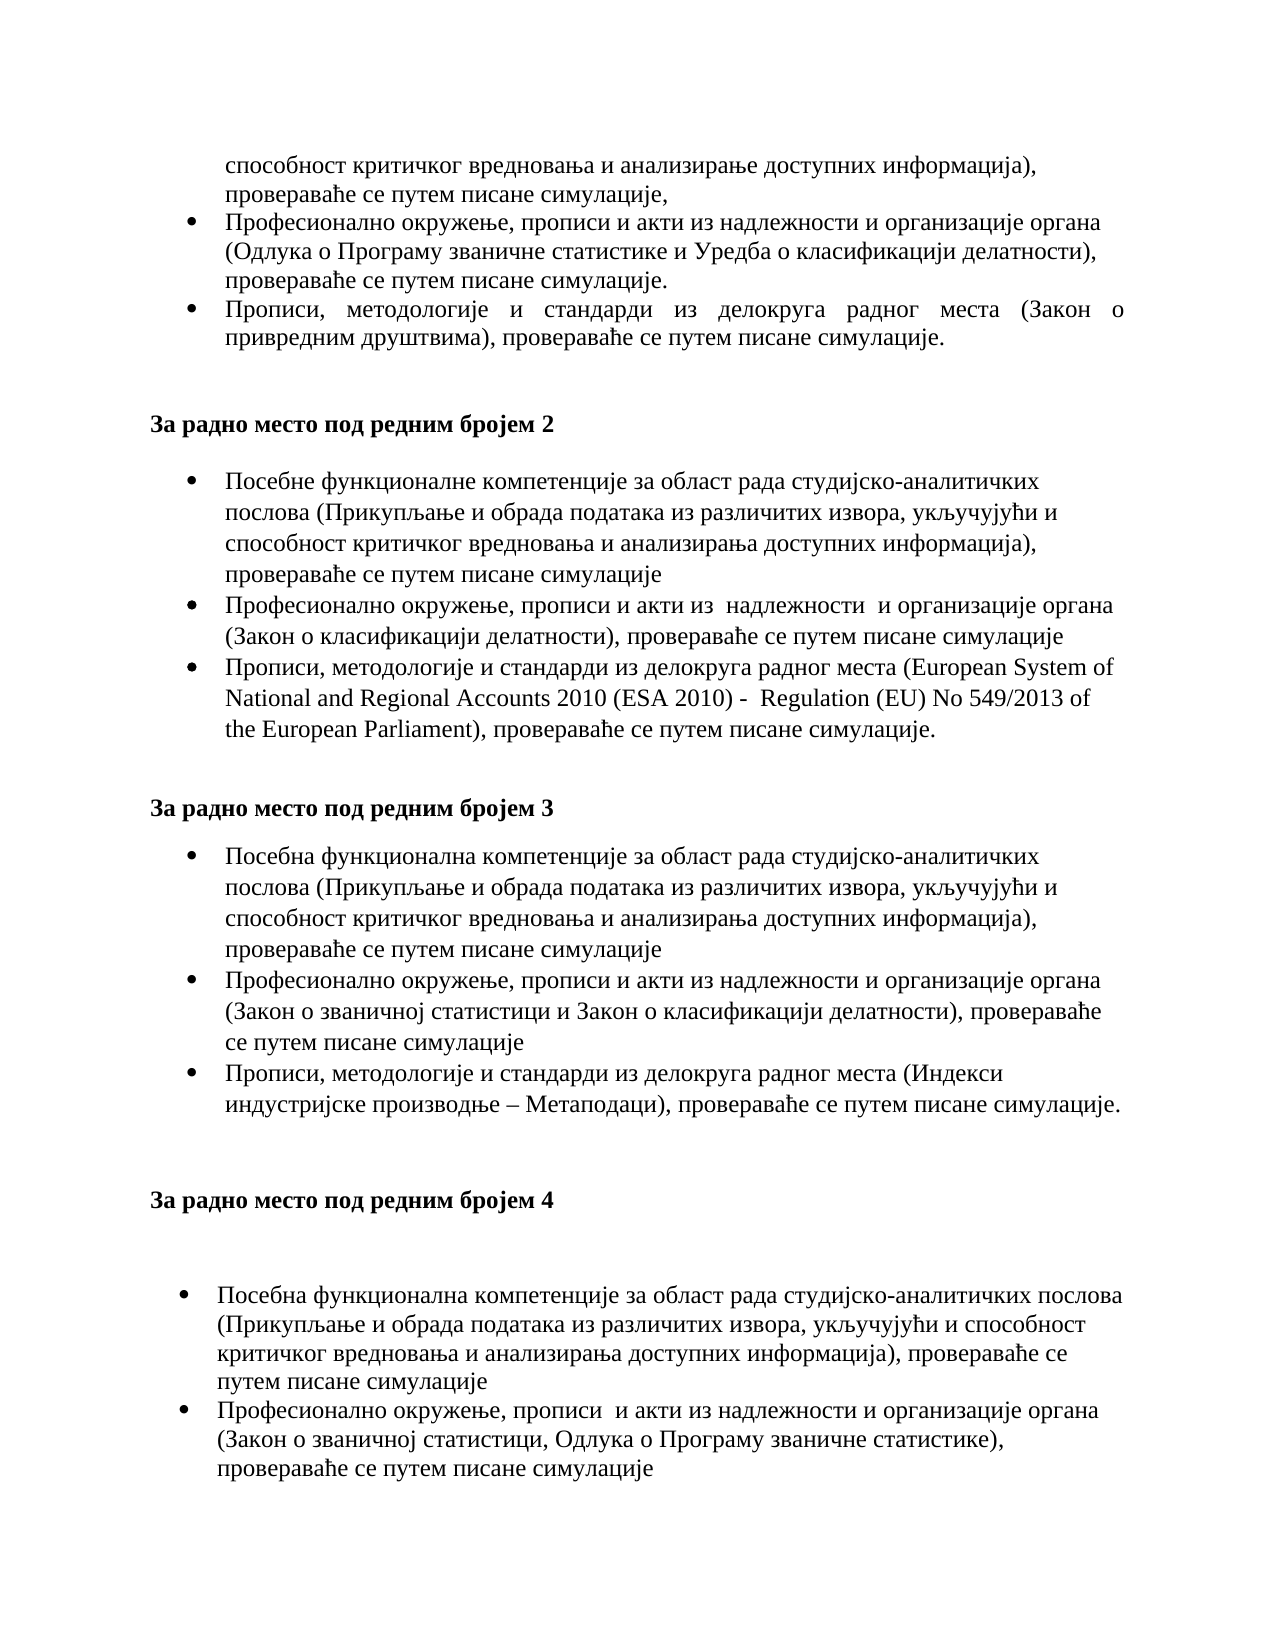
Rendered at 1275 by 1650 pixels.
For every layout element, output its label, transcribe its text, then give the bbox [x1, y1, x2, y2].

list Прописи, методологије и стандарди из делокруга радног места (Закон о привредним друштвима), провераваће се путем писане симулације. [187, 294, 1125, 351]
list Прописи, методологије и стандарди из делокруга радног места (Индекси индустријске производње – Метаподаци), провераваће се путем писане симулације. [187, 1058, 1125, 1118]
list Професионално окружење, прописи и акти из надлежности и организације органа (Закон о званичној статистици, Одлука о Програму званичне статистике), провераваће се путем писане симулације [179, 1395, 1125, 1481]
list Посебна функционална компетенције за област рада студијско-аналитичких послова (Прикупљање и обрада података из различитих извора, укључујући и способност критичког вредновања и анализирања доступних информација), провераваће се путем писане симулације [179, 1280, 1125, 1395]
text За радно место под редним бројем 3 [150, 793, 1125, 822]
text За радно место под редним бројем 4 [150, 1185, 1125, 1213]
list Професионално окружење, прописи и акти из надлежности и организације органа (Одлука о Програму званичне статистике и Уредба о класификацији делатности), провераваће се путем писане симулације. [187, 207, 1125, 294]
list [187, 150, 1125, 207]
text За радно место под редним бројем 2 [150, 409, 1125, 437]
list Професионално окружење, прописи и акти из надлежности и организације органа (Закон о класификацији делатности), провераваће се путем писане симулације [187, 590, 1125, 650]
list Посебне функционалне компетенције за област рада студијско-аналитичких послова (Прикупљање и обрада података из различитих извора, укључујући и способност критичког вредновања и анализирања доступних информација), провераваће се путем писане симулације [187, 466, 1125, 588]
list Посебна функционална компетенције за област рада студијско-аналитичких послова (Прикупљање и обрада података из различитих извора, укључујући и способност критичког вредновања и анализирања доступних информација), провераваће се путем писане симулације [187, 841, 1125, 963]
list Прописи, методологије и стандарди из делокруга радног места (European System of National and Regional Accounts 2010 (ESA 2010) - Regulation (EU) No 549/2013 of the European Parliament), провераваће се путем писане симулације. [187, 652, 1125, 743]
list Професионално окружење, прописи и акти из надлежности и организације органа (Закон о званичној статистици и Закон о класификацији делатности), провераваће се путем писане симулације [187, 965, 1125, 1056]
